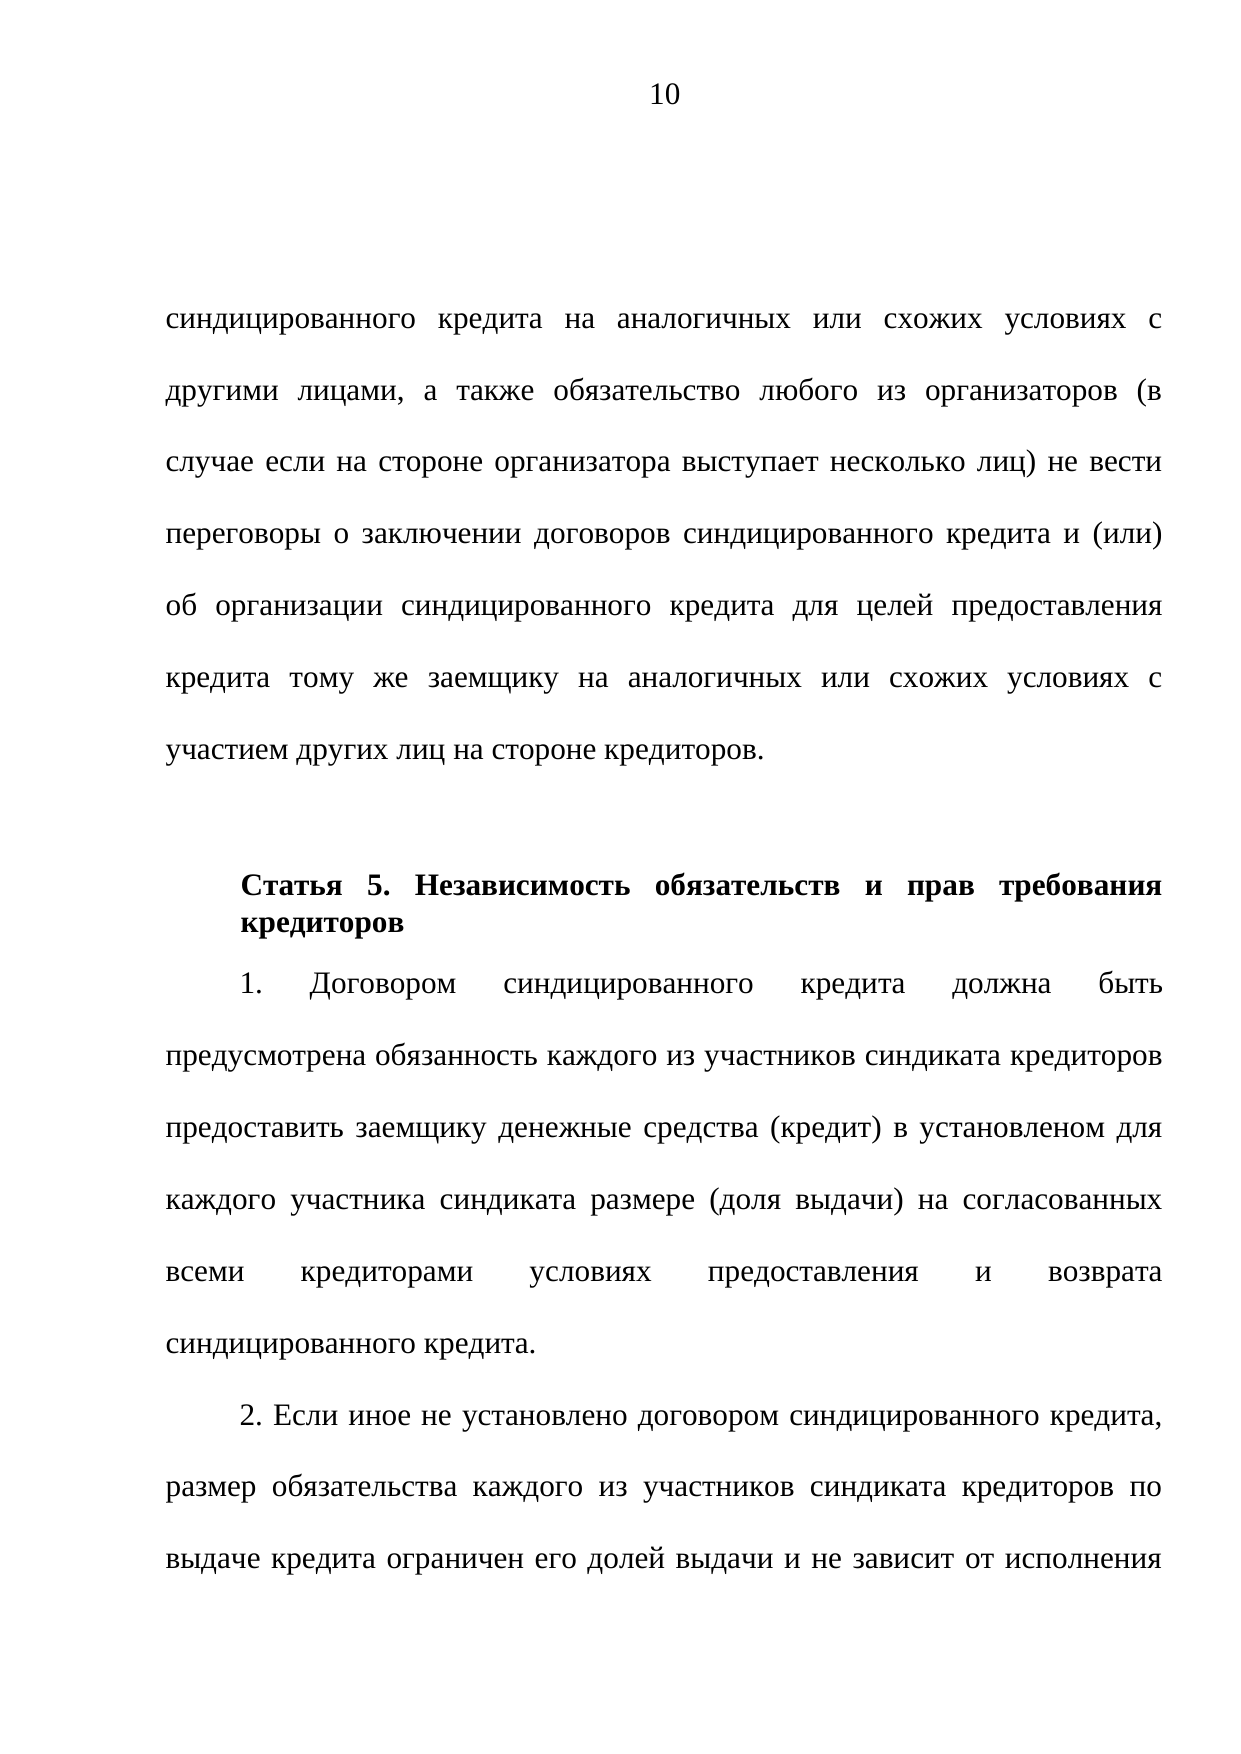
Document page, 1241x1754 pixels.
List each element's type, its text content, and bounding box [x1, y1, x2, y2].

text 1. Договором синдицированного кредита должна быть предусмотрена обязанность каждого из участников синдиката кредиторов предоставить заемщику денежные средства (кредит) в установленом для каждого участника синдиката размере (доля выдачи) на согласованных всеми кредиторами условиях предоставления и возврата синдицированного кредита. [165, 964, 1163, 1360]
list Статья 5. Независимость обязательств и прав требования кредиторов [240, 864, 1163, 939]
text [165, 299, 1163, 766]
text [165, 1396, 1163, 1575]
